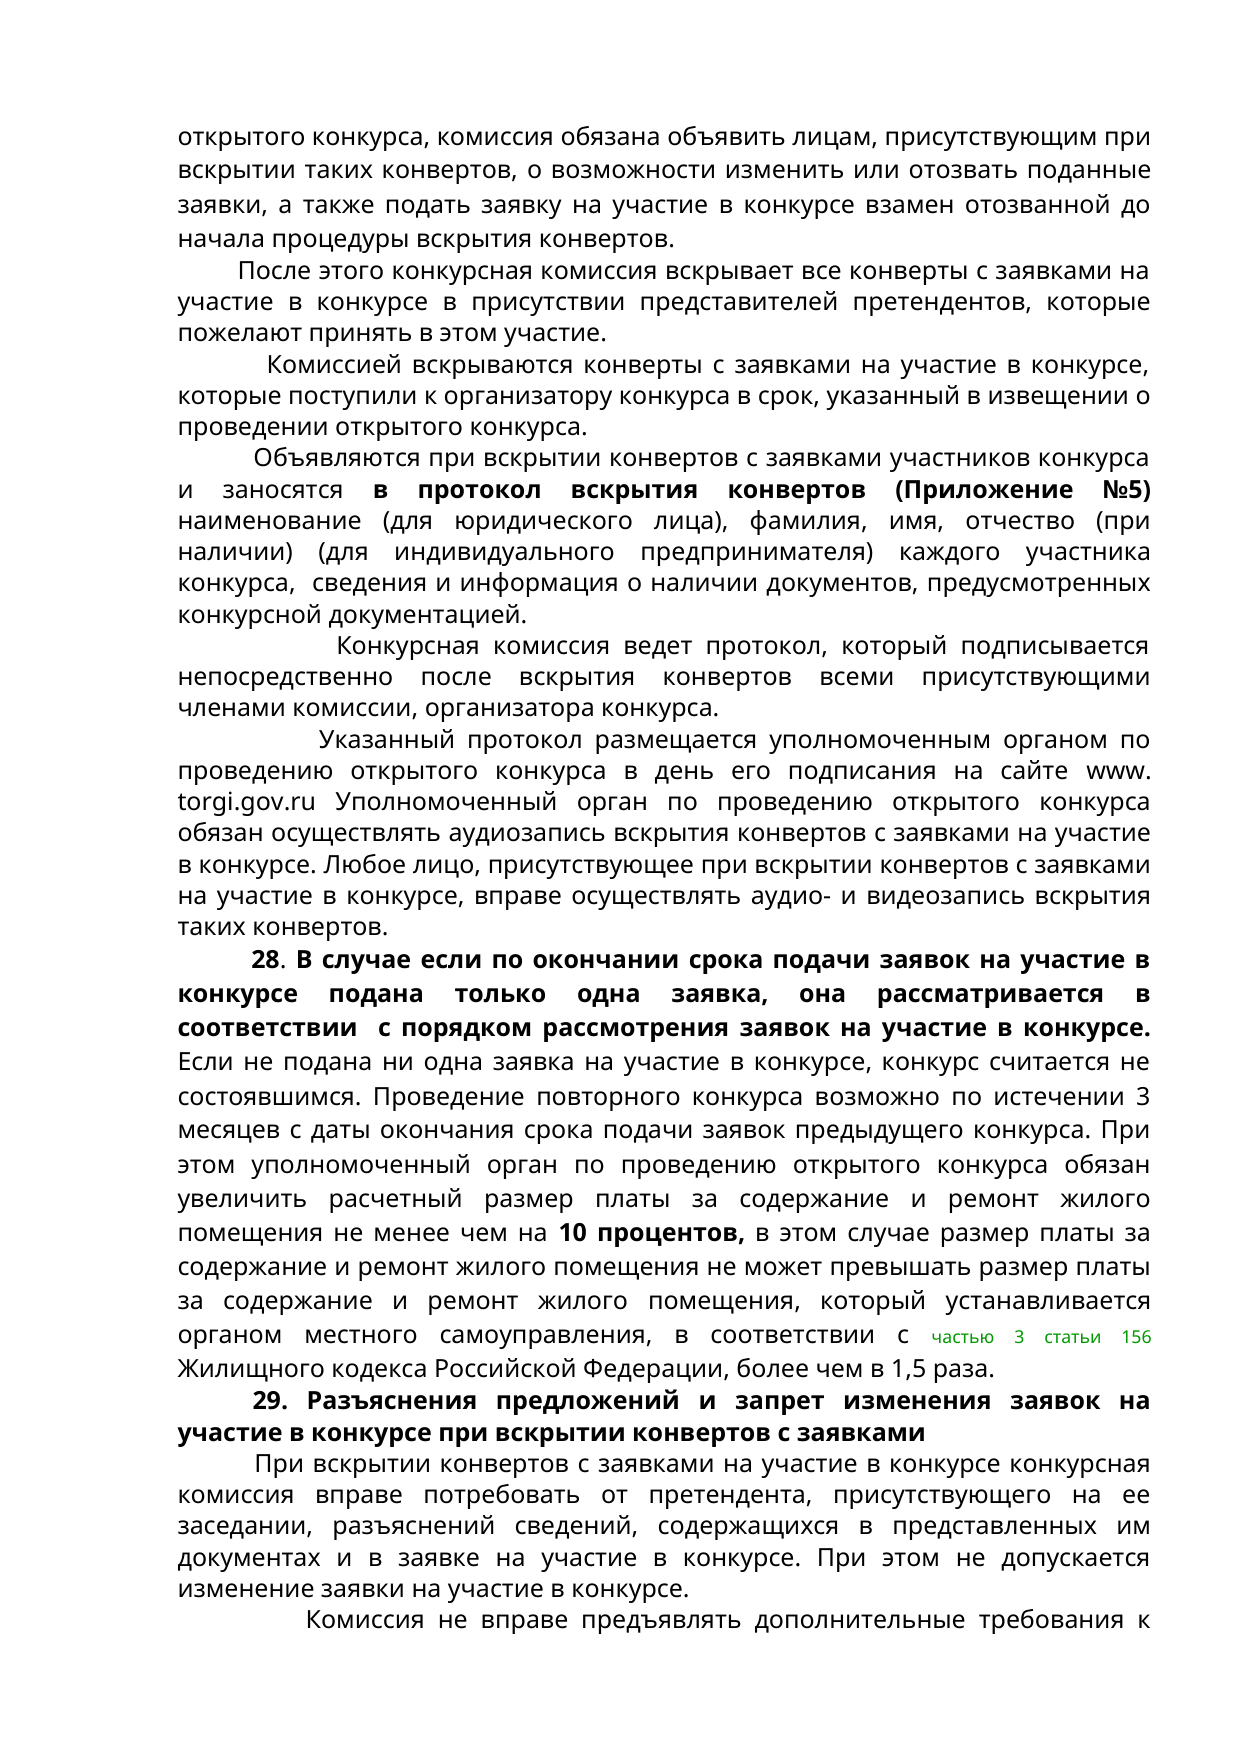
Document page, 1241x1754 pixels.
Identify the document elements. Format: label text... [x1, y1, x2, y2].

text Объявляются при вскрытии конвертов с заявками участников конкурса и заносятся в протокол вскрытия конвертов (Приложение №5) наименование (для юридического лица), фамилия, имя, отчество (при наличии) (для индивидуального предпринимателя) каждого участника конкурса, сведения и информация о наличии документов, предусмотренных конкурсной документацией. [177, 442, 1152, 629]
text 29. Разъяснения предложений и запрет изменения заявок на участие в конкурсе при вскрытии конвертов с заявками [177, 1385, 1152, 1447]
text Конкурсная комиссия ведет протокол, который подписывается непосредственно после вскрытия конвертов всеми присутствующими членами комиссии, организатора конкурса. [177, 629, 1152, 723]
text После этого конкурсная комиссия вскрывает все конверты с заявками на участие в конкурсе в присутствии представителей претендентов, которые пожелают принять в этом участие. [177, 254, 1152, 348]
text Указанный протокол размещается уполномоченным органом по проведению открытого конкурса в день его подписания на сайте www. torgi.gov.ru Уполномоченный орган по проведению открытого конкурса обязан осуществлять аудиозапись вскрытия конвертов с заявками на участие в конкурсе. Любое лицо, присутствующее при вскрытии конвертов с заявками на участие в конкурсе, вправе осуществлять аудио- и видеозапись вскрытия таких конвертов. [177, 723, 1152, 942]
text Комиссией вскрываются конверты с заявками на участие в конкурсе, которые поступили к организатору конкурса в срок, указанный в извещении о проведении открытого конкурса. [177, 348, 1152, 442]
text При вскрытии конвертов с заявками на участие в конкурсе конкурсная комиссия вправе потребовать от претендента, присутствующего на ее заседании, разъяснений сведений, содержащихся в представленных им документах и в заявке на участие в конкурсе. При этом не допускается изменение заявки на участие в конкурсе. [177, 1447, 1152, 1603]
text 28. В случае если по окончании срока подачи заявок на участие в конкурсе подана только одна заявка, она рассматривается в соответствии с порядком рассмотрения заявок на участие в конкурсе. Если не подана ни одна заявка на участие в конкурсе, конкурс считается не состоявшимся. Проведение повторного конкурса возможно по истечении 3 месяцев с даты окончания срока подачи заявок предыдущего конкурса. При этом уполномоченный орган по проведению открытого конкурса обязан увеличить расчетный размер платы за содержание и ремонт жилого помещения не менее чем на 10 процентов, в этом случае размер платы за содержание и ремонт жилого помещения не может превышать размер платы за содержание и ремонт жилого помещения, который устанавливается органом местного самоуправления, в соответствии с частью 3 статьи 156 Жилищного кодекса Российской Федерации, более чем в 1,5 раза. [177, 942, 1152, 1385]
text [177, 118, 1152, 254]
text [177, 1603, 1152, 1635]
